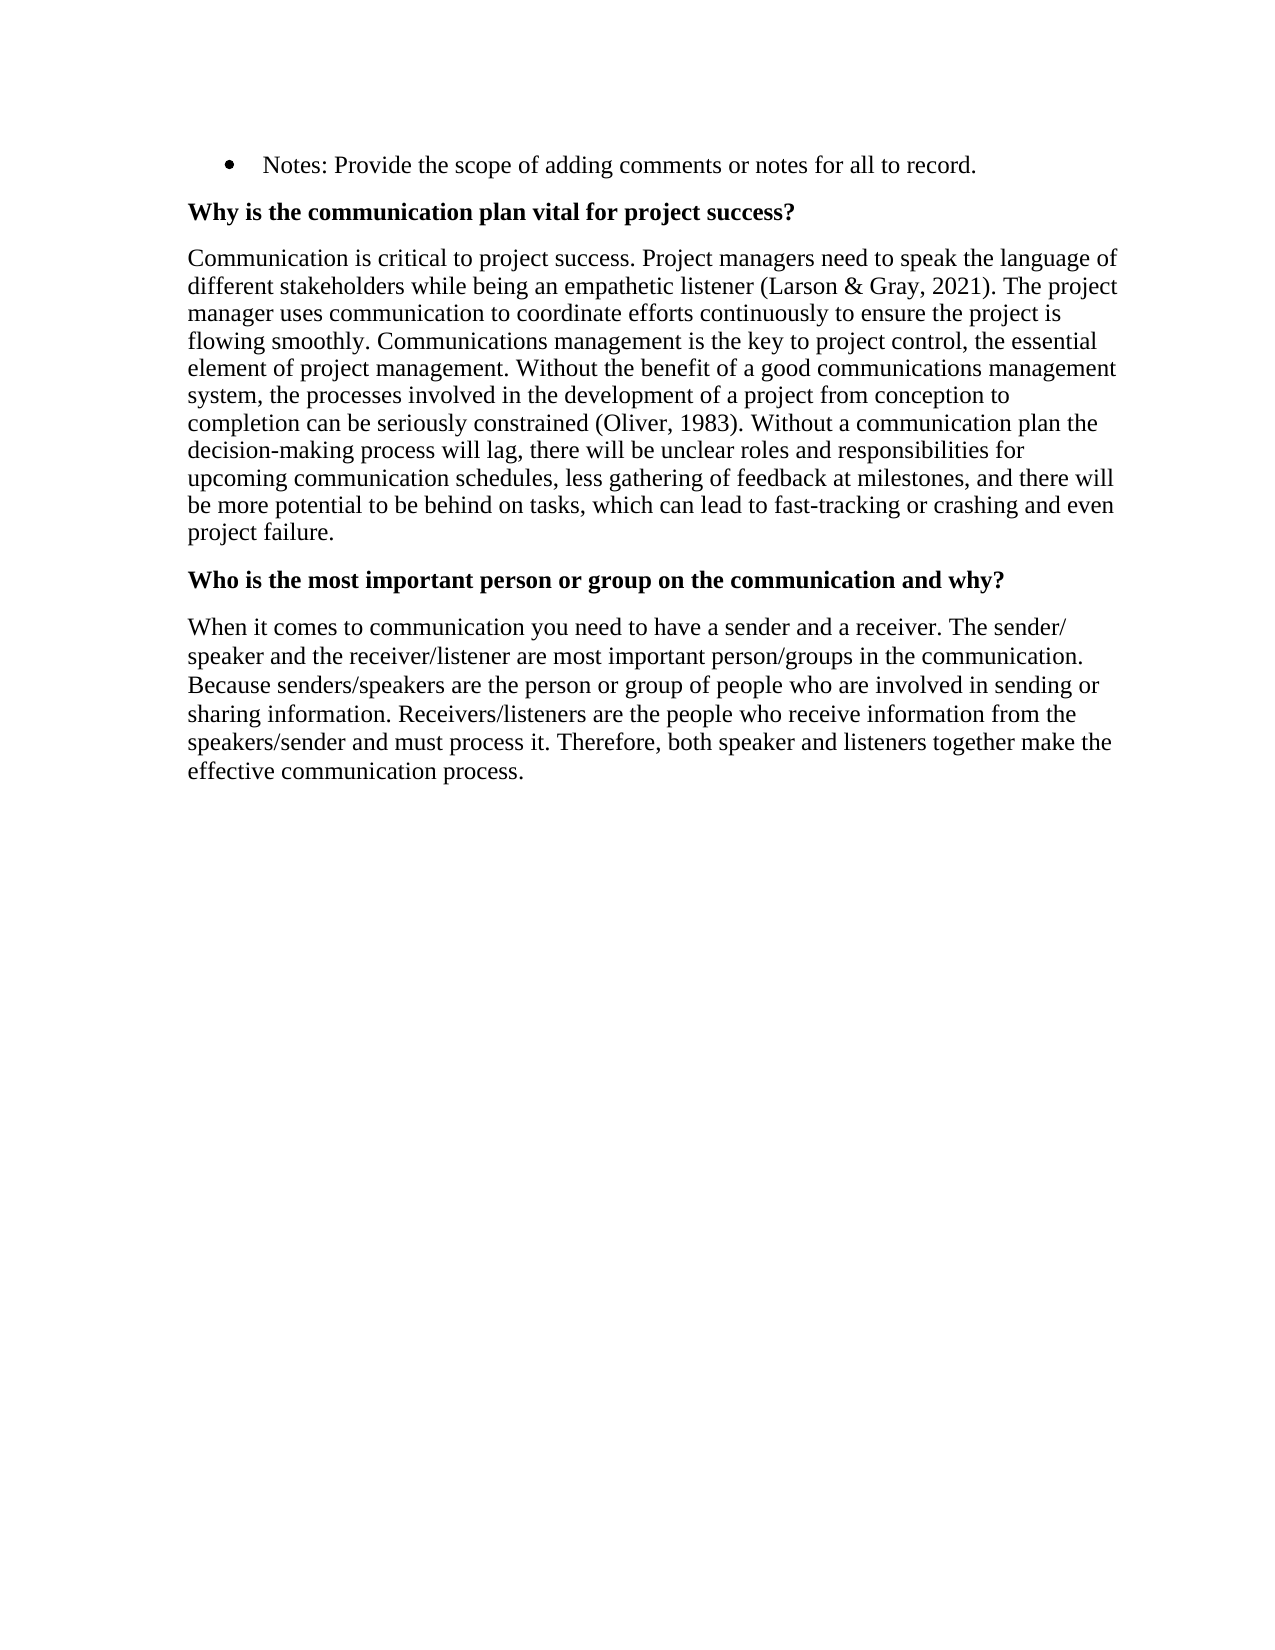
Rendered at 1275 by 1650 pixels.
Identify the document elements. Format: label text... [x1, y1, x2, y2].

text Who is the most important person or group on the communication and why? [187, 565, 1125, 594]
text When it comes to communication you need to have a sender and a receiver. The sender/ speaker and the receiver/listener are most important person/groups in the communication. Because senders/speakers are the person or group of people who are involved in sending or sharing information. Receivers/listeners are the people who receive information from the speakers/sender and must process it. Therefore, both speaker and listeners together make the effective communication process. [187, 612, 1125, 785]
text Communication is critical to project success. Project managers need to speak the language of different stakeholders while being an empathetic listener (Larson & Gray, 2021). The project manager uses communication to coordinate efforts continuously to ensure the project is flowing smoothly. Communications management is the key to project control, the essential element of project management. Without the benefit of a good communications management system, the processes involved in the development of a project from conception to completion can be seriously constrained (Oliver, 1983). Without a communication plan the decision-making process will lag, there will be unclear roles and responsibilities for upcoming communication schedules, less gathering of feedback at milestones, and there will be more potential to be behind on tasks, which can lead to fast-tracking or crashing and even project failure. [187, 245, 1124, 546]
text Why is the communication plan vital for project success? [187, 197, 1125, 226]
list Notes: Provide the scope of adding comments or notes for all to record. [225, 150, 1125, 179]
